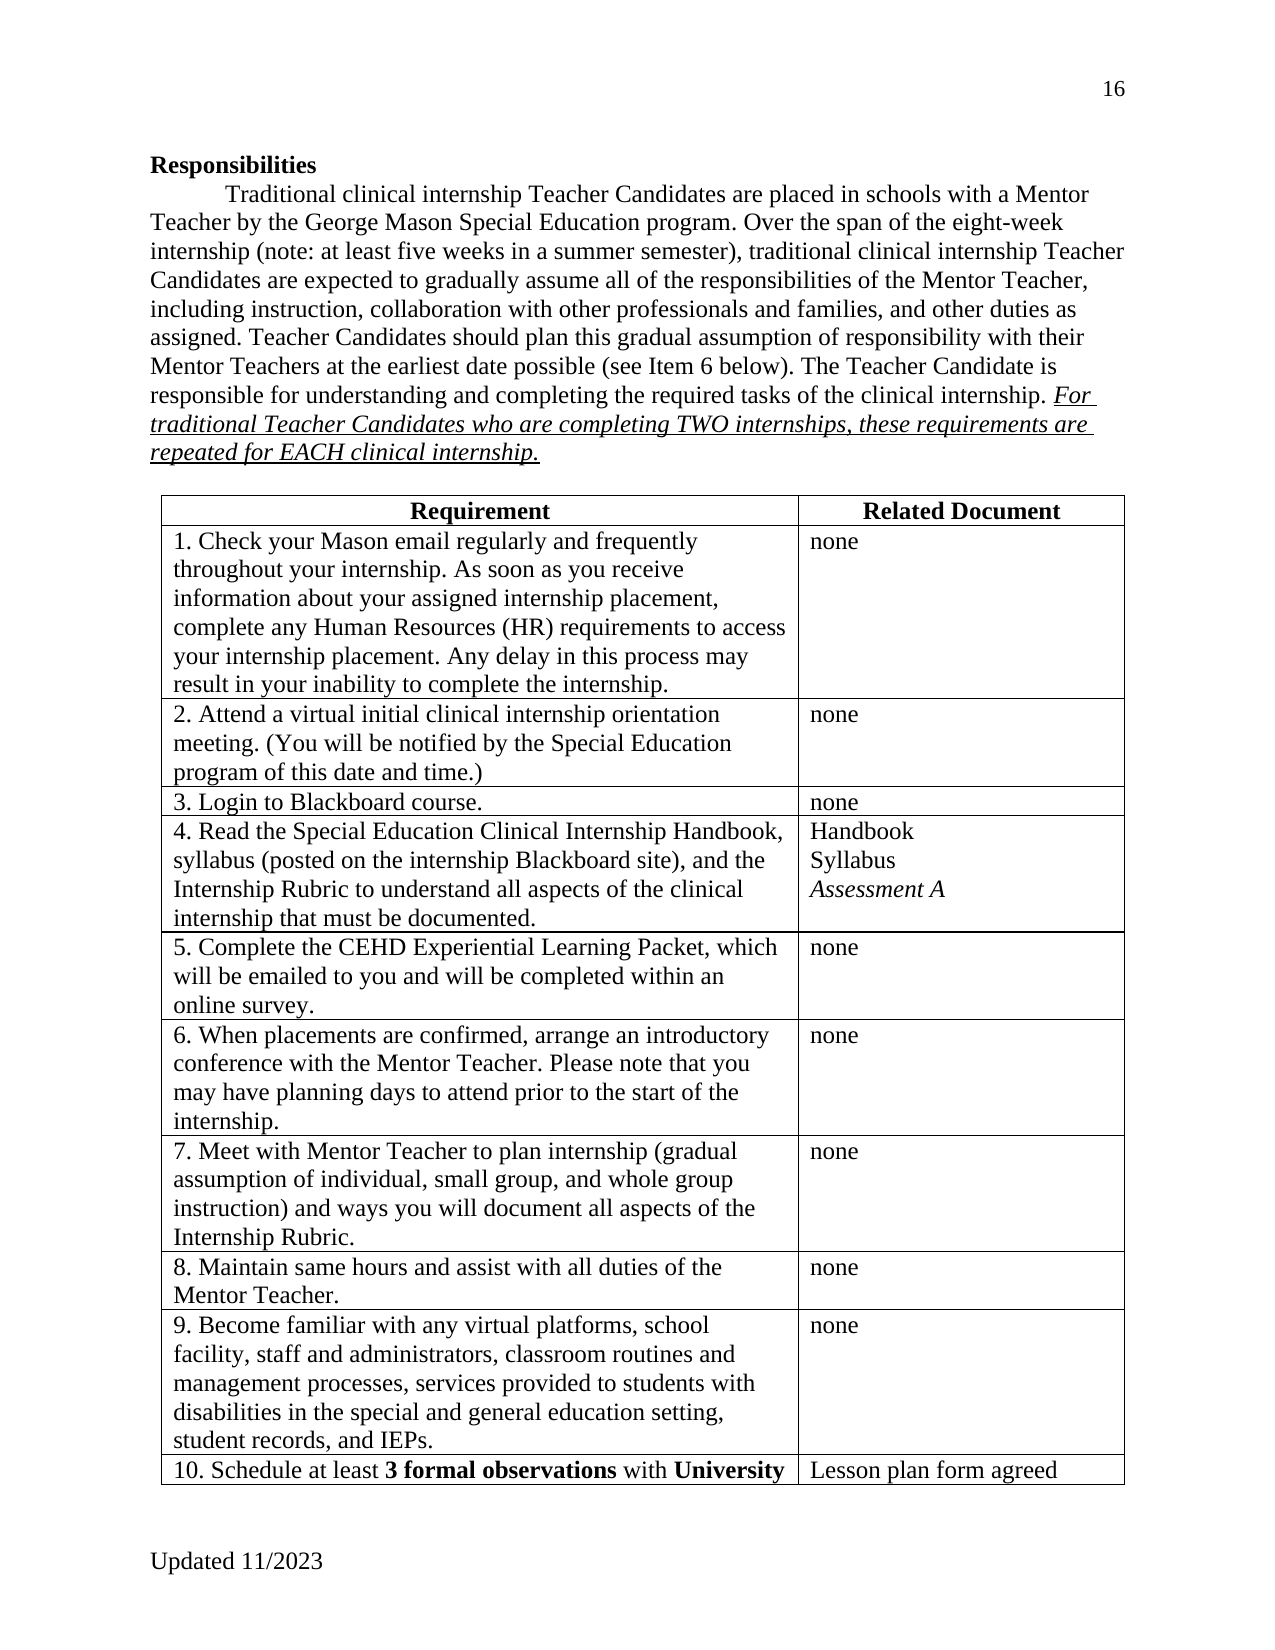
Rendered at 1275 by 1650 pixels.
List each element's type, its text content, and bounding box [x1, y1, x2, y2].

table_cell none [799, 1252, 1124, 1309]
table_cell none [799, 1020, 1124, 1135]
table_cell none [799, 787, 1124, 815]
table_cell Handbook Syllabus Assessment A [799, 816, 1124, 931]
subtitle Responsibilities [150, 150, 1125, 179]
table_cell 9. Become familiar with any virtual platforms, school facility, staff and administrators, classroom routines and management processes, services provided to students with disabilities in the special and general education setting, student records, and IEPs. [162, 1310, 798, 1454]
table_cell none [799, 526, 1124, 698]
table_cell 3. Login to Blackboard course. [162, 787, 798, 815]
table_cell 5. Complete the CEHD Experiential Learning Packet, which will be emailed to you and will be completed within an online survey. [162, 933, 798, 1019]
table_cell 1. Check your Mason email regularly and frequently throughout your internship. As soon as you receive information about your assigned internship placement, complete any Human Resources (HR) requirements to access your internship placement. Any delay in this process may result in your inability to complete the internship. [162, 526, 798, 698]
text Traditional clinical internship Teacher Candidates are placed in schools with a Mentor Teacher by the George Mason Special Education program. Over the span of the eight-week internship (note: at least five weeks in a summer semester), traditional clinical internship Teacher Candidates are expected to gradually assume all of the responsibilities of the Mentor Teacher, including instruction, collaboration with other professionals and families, and other duties as assigned. Teacher Candidates should plan this gradual assumption of responsibility with their Mentor Teachers at the earliest date possible (see Item 6 below). The Teacher Candidate is responsible for understanding and completing the required tasks of the clinical internship. For traditional Teacher Candidates who are completing TWO internships, these requirements are repeated for EACH clinical internship. [150, 179, 1125, 466]
table_header Related Document [799, 496, 1124, 525]
table_header Requirement [162, 496, 798, 525]
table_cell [162, 1455, 798, 1484]
table_cell 8. Maintain same hours and assist with all duties of the Mentor Teacher. [162, 1252, 798, 1309]
table_cell none [799, 933, 1124, 1019]
table_cell 2. Attend a virtual initial clinical internship orientation meeting. (You will be notified by the Special Education program of this date and time.) [162, 699, 798, 786]
table_cell none [799, 699, 1124, 786]
table_cell none [799, 1310, 1124, 1454]
table_cell 6. When placements are confirmed, arrange an introductory conference with the Mentor Teacher. Please note that you may have planning days to attend prior to the start of the internship. [162, 1020, 798, 1135]
table_cell 7. Meet with Mentor Teacher to plan internship (gradual assumption of individual, small group, and whole group instruction) and ways you will document all aspects of the Internship Rubric. [162, 1136, 798, 1251]
table_cell 4. Read the Special Education Clinical Internship Handbook, syllabus (posted on the internship Blackboard site), and the Internship Rubric to understand all aspects of the clinical internship that must be documented. [162, 816, 798, 931]
table_cell none [799, 1136, 1124, 1251]
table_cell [799, 1455, 1124, 1484]
